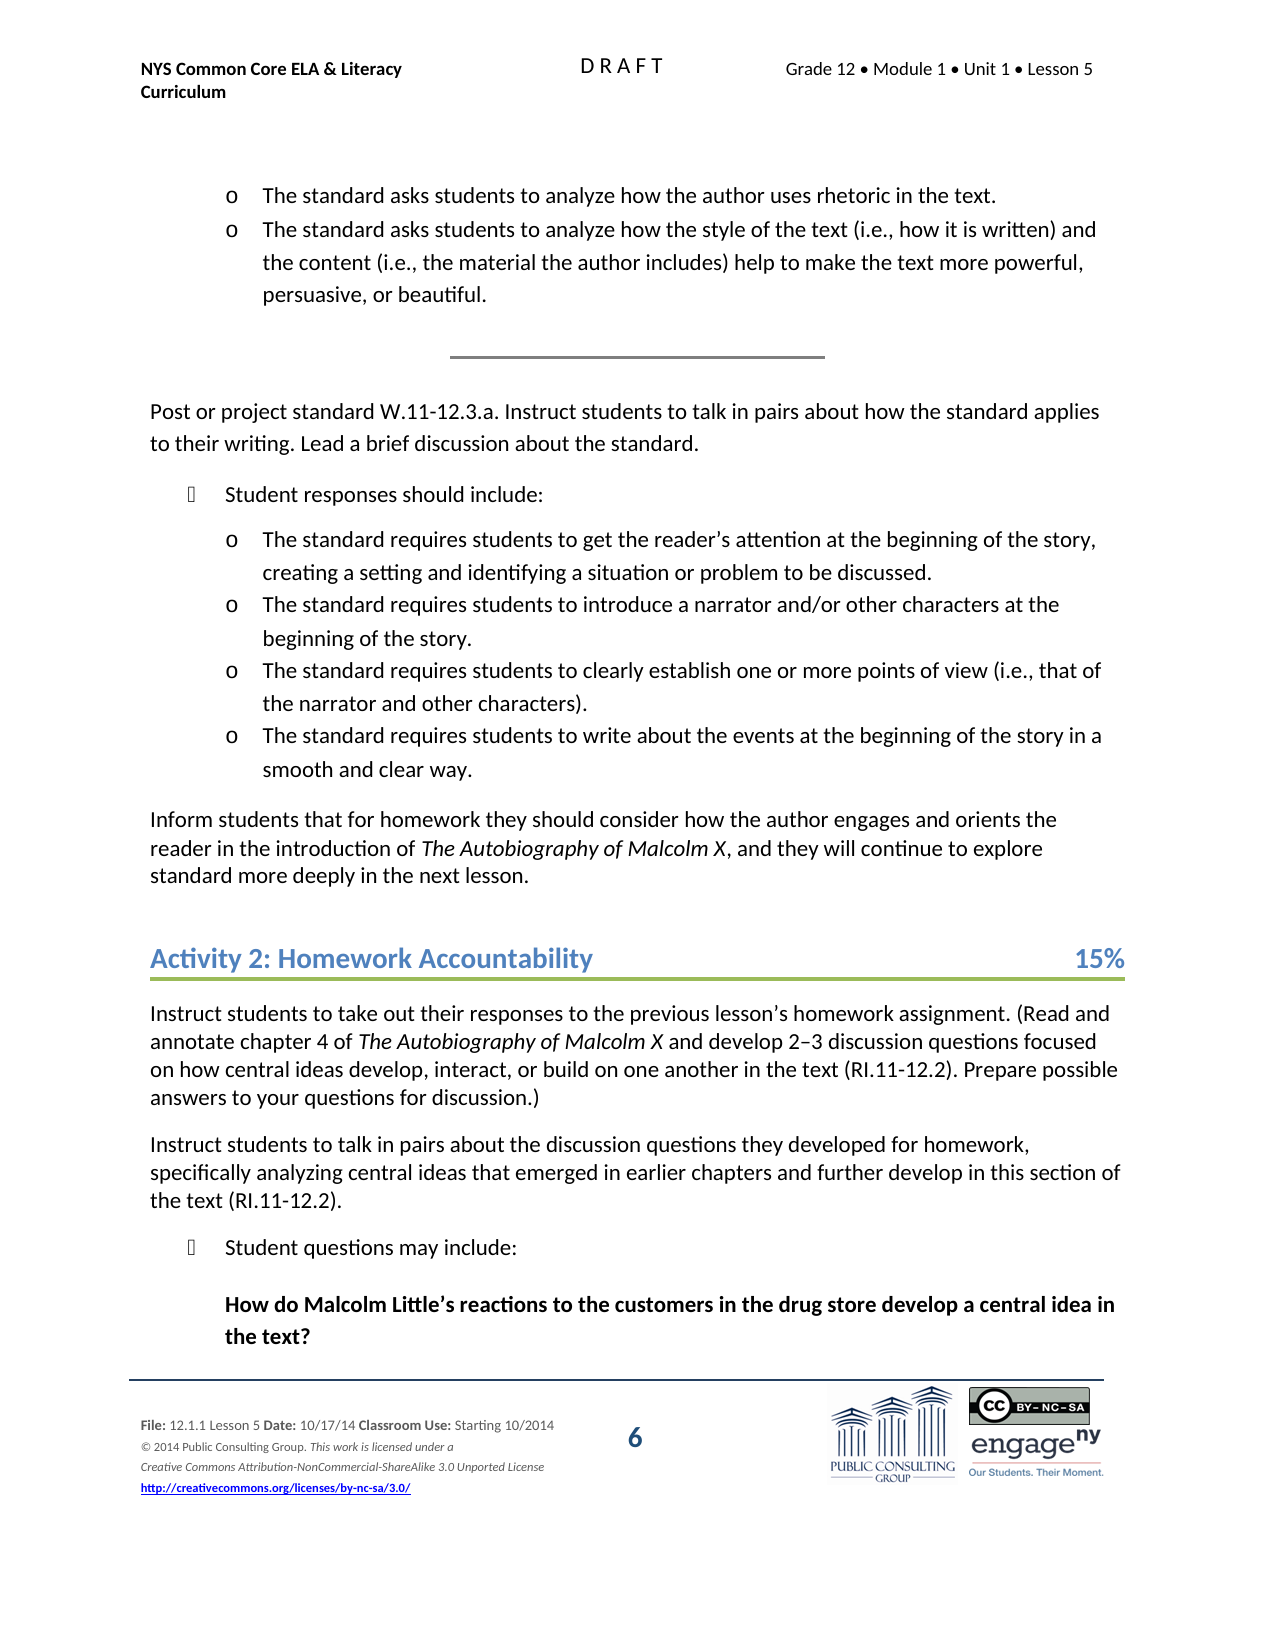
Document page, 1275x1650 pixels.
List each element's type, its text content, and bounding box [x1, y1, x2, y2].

text Instruct students to talk in pairs about the discussion questions they developed for homework, specifically analyzing central ideas that emerged in earlier chapters and further develop in this section of the text (RI.11-12.2). [150, 1130, 1125, 1214]
text The standard asks students to analyze how the style of the text (i.e., how it is written) and the content (i.e., the material the author includes) help to make the text more powerful, persuasive, or beautiful. [225, 215, 1125, 308]
text Student questions may include: [187, 1233, 1125, 1261]
text Activity 2: Homework Accountability 15% [150, 940, 1125, 977]
text The standard asks students to analyze how the author uses rhetoric in the text. [225, 181, 1125, 211]
text Student responses should include: [187, 480, 1125, 508]
text Inform students that for homework they should consider how the author engages and orients the reader in the introduction of The Autobiography of Malcolm X, and they will continue to explore standard more deeply in the next lesson. [150, 806, 1125, 890]
picture [826, 1382, 1104, 1487]
list The standard requires students to write about the events at the beginning of the story in a smooth and clear way. [225, 721, 1125, 783]
list The standard requires students to get the reader’s attention at the beginning of the story, creating a setting and identifying a situation or problem to be discussed. [225, 525, 1125, 586]
list The standard requires students to clearly establish one or more points of view (i.e., that of the narrator and other characters). [225, 656, 1125, 717]
text How do Malcolm Little’s reactions to the customers in the drug store develop a central idea in the text? [225, 1290, 1125, 1350]
list The standard requires students to introduce a narrator and/or other characters at the beginning of the story. [225, 590, 1125, 652]
text Instruct students to take out their responses to the previous lesson’s homework assignment. (Read and annotate chapter 4 of The Autobiography of Malcolm X and develop 2–3 discussion questions focused on how central ideas develop, interact, or build on one another in the text (RI.11-12.2). Prepare possible answers to your questions for discussion.) [150, 999, 1125, 1111]
list Post or project standard W.11-12.3.a. Instruct students to talk in pairs about how the standard applies to their writing. Lead a brief discussion about the standard. [150, 397, 1125, 457]
